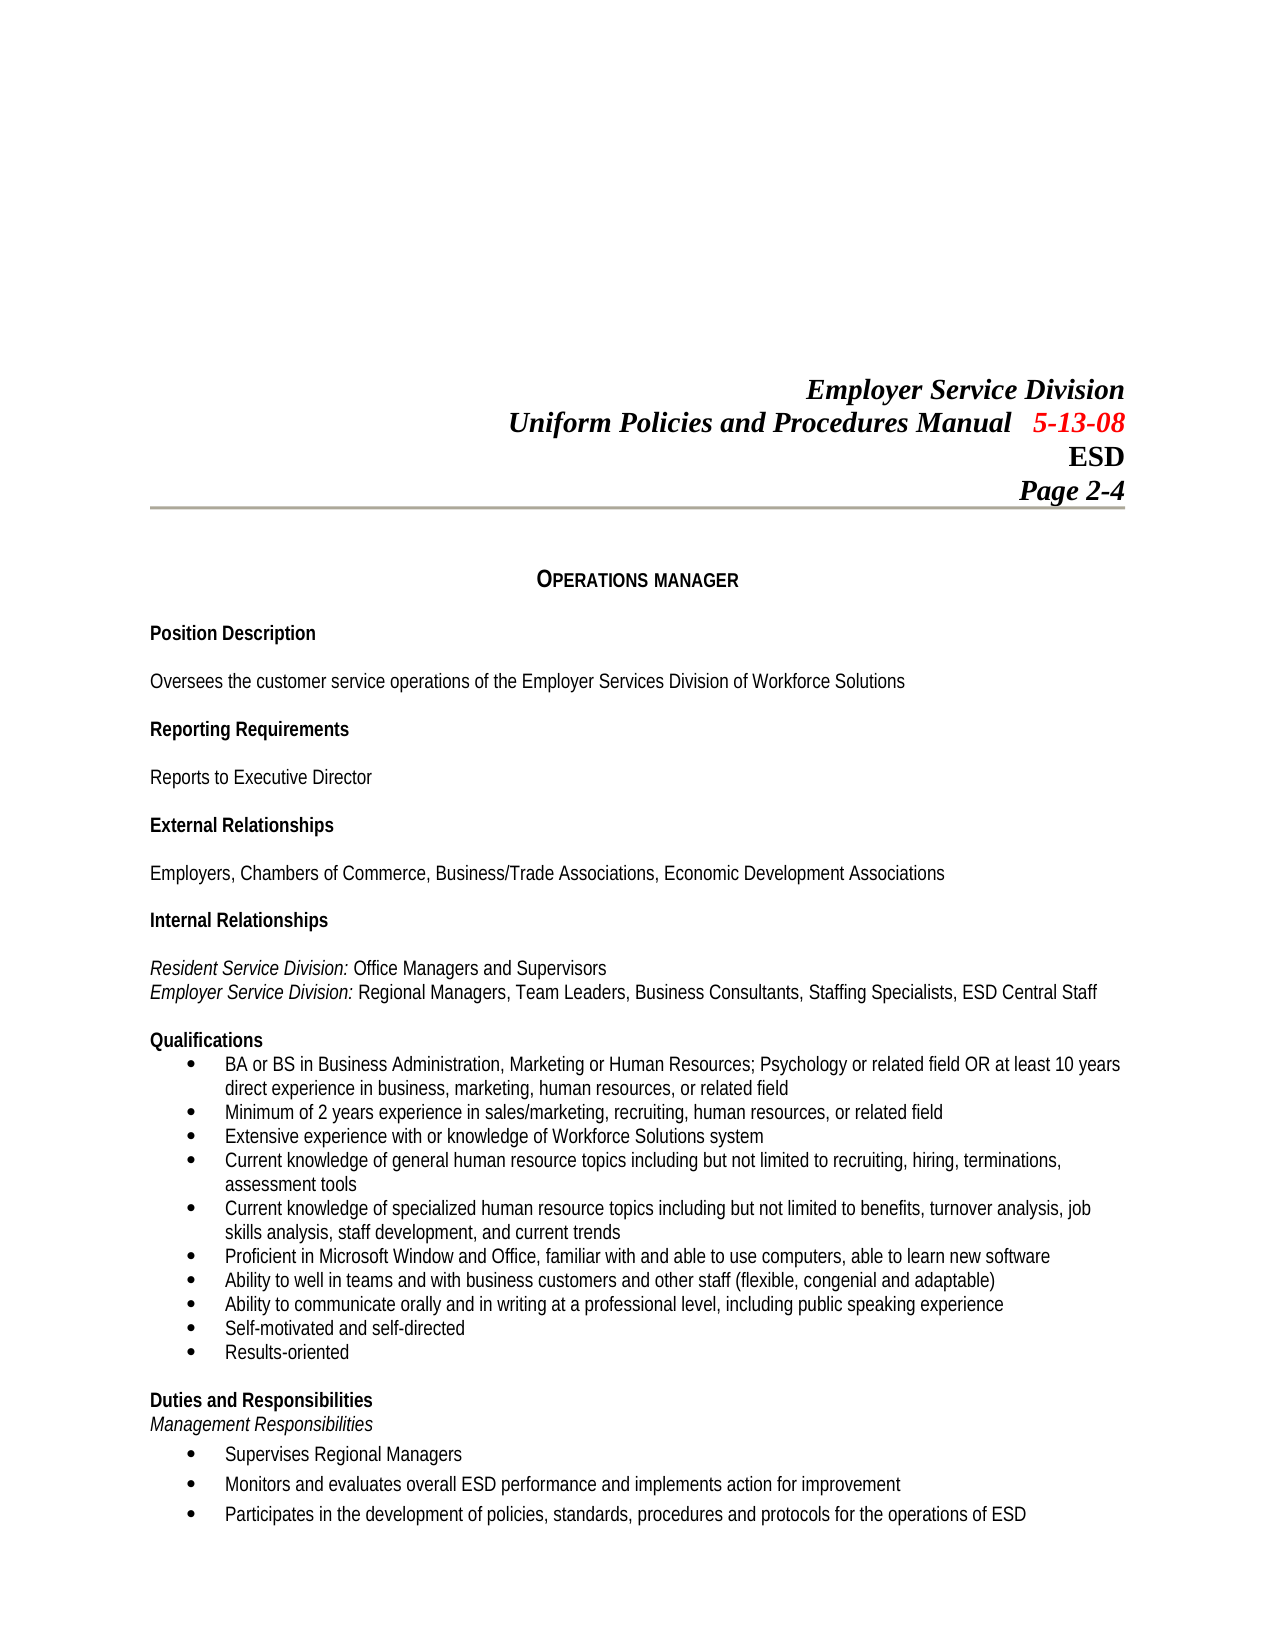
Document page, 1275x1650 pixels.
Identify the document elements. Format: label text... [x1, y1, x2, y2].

list Extensive experience with or knowledge of Workforce Solutions system [187, 1124, 1125, 1148]
list Participates in the development of policies, standards, procedures and protocols for the operations of ESD [187, 1502, 1125, 1526]
text Employer Service Division: Regional Managers, Team Leaders, Business Consultants, Staffing Specialists, ESD Central Staff [150, 980, 1125, 1004]
text Operations manager [150, 564, 1125, 592]
text Oversees the customer service operations of the Employer Services Division of Workforce Solutions [150, 669, 1125, 693]
list Monitors and evaluates overall ESD performance and implements action for improvement [187, 1472, 1125, 1496]
text Page 2-4 [150, 473, 1125, 506]
list BA or BS in Business Administration, Marketing or Human Resources; Psychology or related field OR at least 10 years direct experience in business, marketing, human resources, or related field [187, 1052, 1125, 1100]
text Reports to Executive Director [150, 765, 1125, 789]
list Proficient in Microsoft Window and Office, familiar with and able to use computers, able to learn new software [187, 1244, 1125, 1268]
text ESD [150, 439, 1125, 473]
text Resident Service Division: Office Managers and Supervisors [150, 956, 1125, 980]
list Current knowledge of specialized human resource topics including but not limited to benefits, turnover analysis, job skills analysis, staff development, and current trends [187, 1196, 1125, 1244]
text Reporting Requirements [150, 717, 1125, 741]
list Current knowledge of general human resource topics including but not limited to recruiting, hiring, terminations, assessment tools [187, 1148, 1125, 1196]
list Minimum of 2 years experience in sales/marketing, recruiting, human resources, or related field [187, 1100, 1125, 1124]
list Self-motivated and self-directed [187, 1316, 1125, 1340]
text Position Description [150, 621, 1125, 645]
text Employers, Chambers of Commerce, Business/Trade Associations, Economic Development Associations [150, 861, 1125, 884]
text Qualifications [150, 1028, 1125, 1052]
list Supervises Regional Managers [187, 1442, 1125, 1466]
text Duties and Responsibilities [150, 1388, 1125, 1412]
list Ability to well in teams and with business customers and other staff (flexible, congenial and adaptable) [187, 1268, 1125, 1292]
text Management Responsibilities [150, 1412, 1125, 1436]
text Employer Service Division [150, 372, 1125, 406]
list Results-oriented [187, 1340, 1125, 1364]
list Ability to communicate orally and in writing at a professional level, including public speaking experience [187, 1292, 1125, 1316]
text External Relationships [150, 813, 1125, 837]
text Internal Relationships [150, 908, 1125, 932]
text Uniform Policies and Procedures Manual 5-13-08 [150, 406, 1125, 439]
